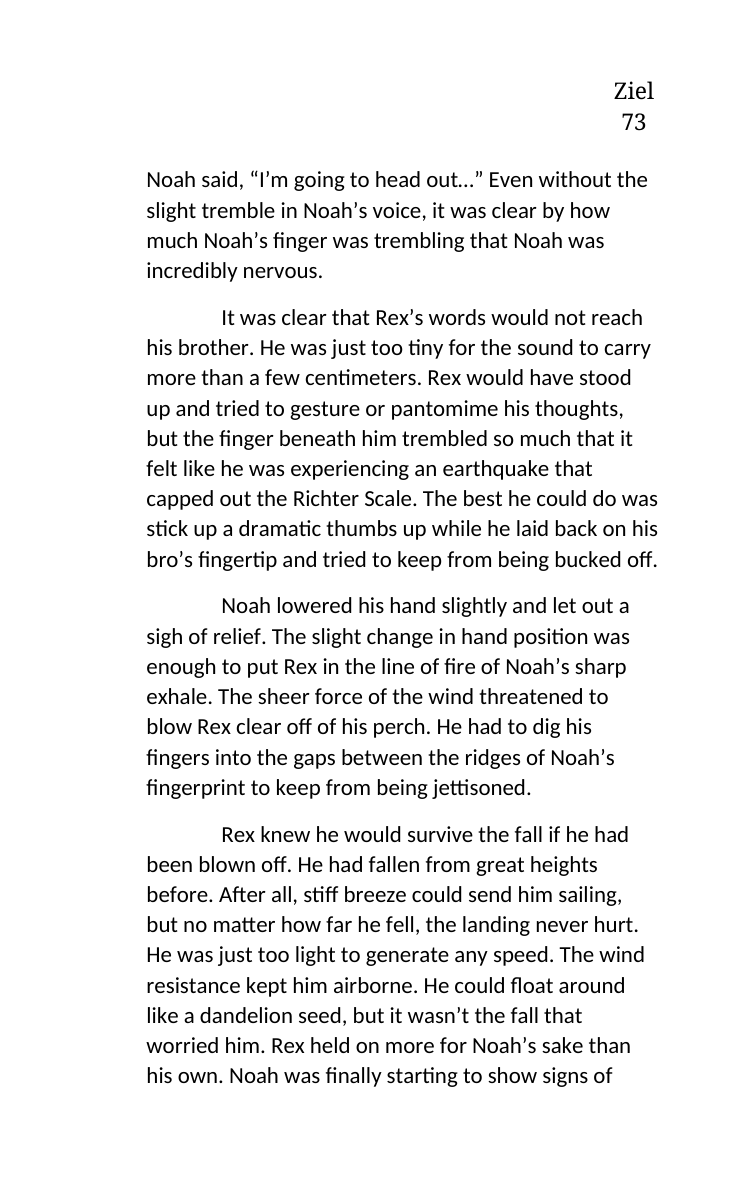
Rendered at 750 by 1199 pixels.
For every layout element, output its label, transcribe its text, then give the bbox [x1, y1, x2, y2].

text Noah lowered his hand slightly and let out a sigh of relief. The slight change in hand position was enough to put Rex in the line of fire of Noah’s sharp exhale. The sheer force of the wind threatened to blow Rex clear off of his perch. He had to dig his fingers into the gaps between the ridges of Noah’s fingerprint to keep from being jettisoned. [146, 592, 660, 801]
text It was clear that Rex’s words would not reach his brother. He was just too tiny for the sound to carry more than a few centimeters. Rex would have stood up and tried to gesture or pantomime his thoughts, but the finger beneath him trembled so much that it felt like he was experiencing an earthquake that capped out the Richter Scale. The best he could do was stick up a dramatic thumbs up while he laid back on his bro’s fingertip and tried to keep from being bucked off. [146, 303, 660, 573]
